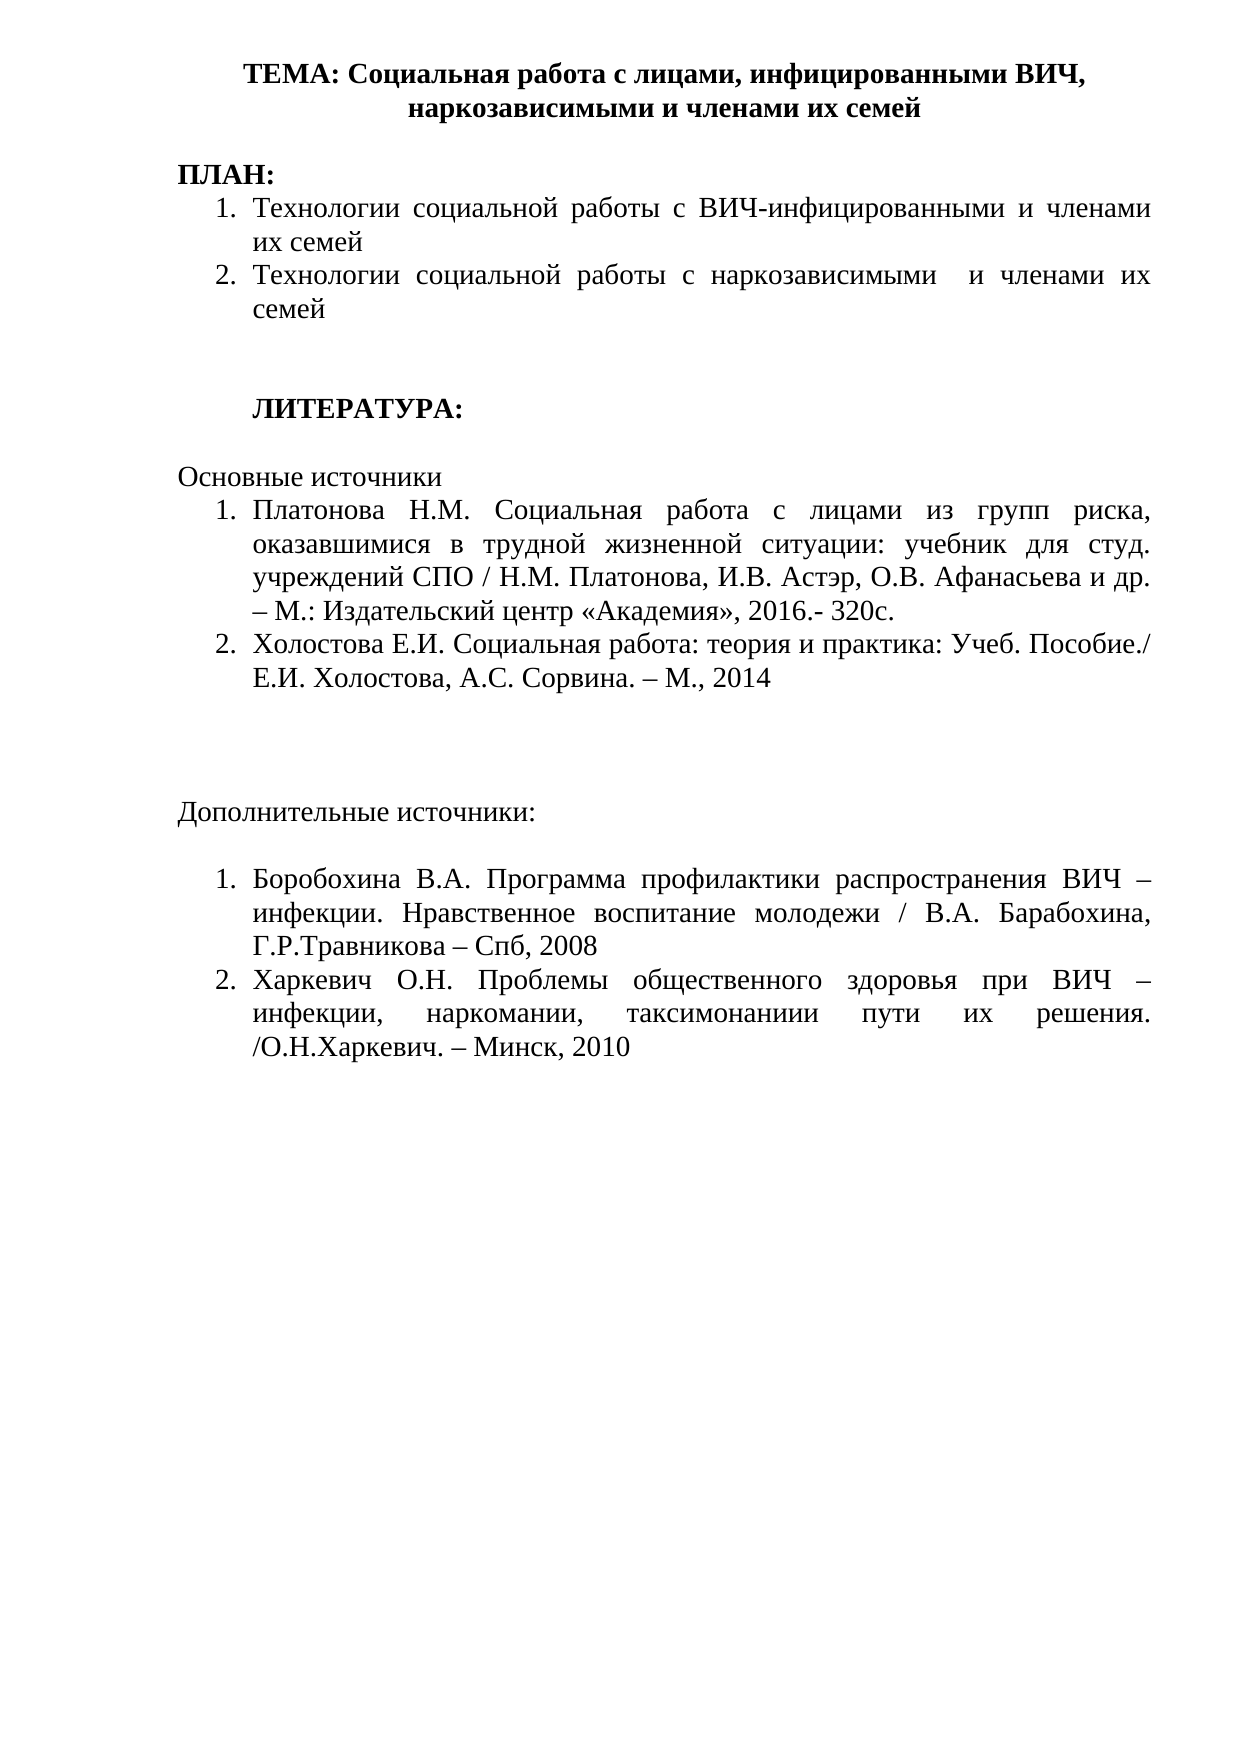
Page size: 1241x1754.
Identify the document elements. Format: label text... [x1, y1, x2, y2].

list Технологии социальной работы с наркозависимыми и членами их семей [215, 257, 1152, 324]
text ТЕМА: Социальная работа с лицами, инфицированными ВИЧ, наркозависимыми и членами их семей [177, 56, 1152, 123]
list Технологии социальной работы с ВИЧ-инфицированными и членами их семей [215, 190, 1152, 257]
text Дополнительные источники: [177, 794, 1152, 828]
list Харкевич О.Н. Проблемы общественного здоровья при ВИЧ – инфекции, наркомании, таксимонаниии пути их решения. /О.Н.Харкевич. – Минск, 2010 [215, 962, 1152, 1062]
list Боробохина В.А. Программа профилактики распространения ВИЧ – инфекции. Нравственное воспитание молодежи / В.А. Барабохина, Г.Р.Травникова – Спб, 2008 [215, 861, 1152, 962]
list Платонова Н.М. Социальная работа с лицами из групп риска, оказавшимися в трудной жизненной ситуации: учебник для студ. учреждений СПО / Н.М. Платонова, И.В. Астэр, О.В. Афанасьева и др. – М.: Издательский центр «Академия», 2016.- 320с. [215, 492, 1152, 626]
text ПЛАН: [177, 157, 1152, 190]
list Холостова Е.И. Социальная работа: теория и практика: Учеб. Пособие./ Е.И. Холостова, А.С. Сорвина. – М., 2014 [215, 626, 1152, 693]
text Основные источники [177, 459, 1152, 492]
list ЛИТЕРАТУРА: [252, 392, 1152, 425]
